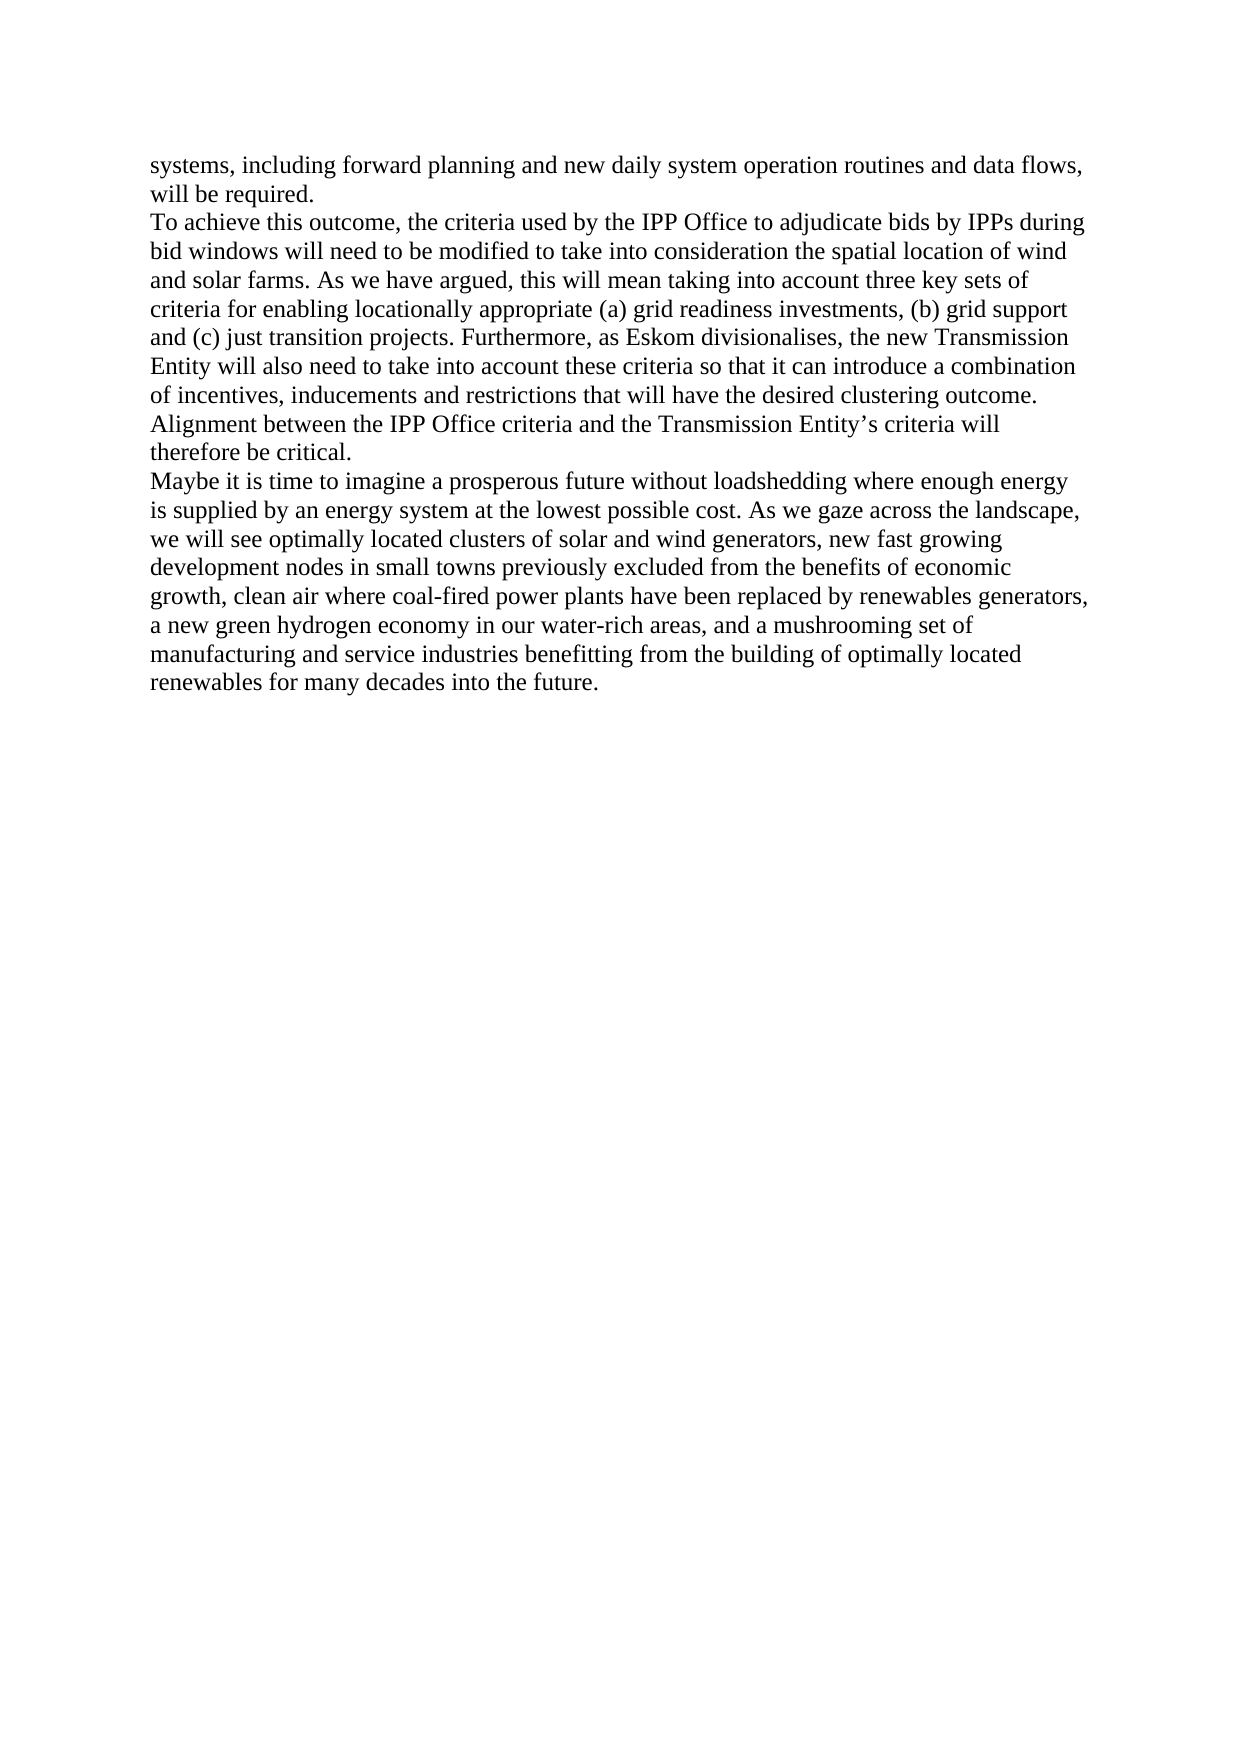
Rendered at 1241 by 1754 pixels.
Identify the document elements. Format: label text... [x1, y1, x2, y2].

text To achieve this outcome, the criteria used by the IPP Office to adjudicate bids by IPPs during bid windows will need to be modified to take into consideration the spatial location of wind and solar farms. As we have argued, this will mean taking into account three key sets of criteria for enabling locationally appropriate (a) grid readiness investments, (b) grid support and (c) just transition projects. Furthermore, as Eskom divisionalises, the new Transmission Entity will also need to take into account these criteria so that it can introduce a combination of incentives, inducements and restrictions that will have the desired clustering outcome. Alignment between the IPP Office criteria and the Transmission Entity’s criteria will therefore be critical. [150, 207, 1090, 466]
text Maybe it is time to imagine a prosperous future without loadshedding where enough energy is supplied by an energy system at the lowest possible cost. As we gaze across the landscape, we will see optimally located clusters of solar and wind generators, new fast growing development nodes in small towns previously excluded from the benefits of economic growth, clean air where coal-fired power plants have been replaced by renewables generators, a new green hydrogen economy in our water-rich areas, and a mushrooming set of manufacturing and service industries benefitting from the building of optimally located renewables for many decades into the future. [150, 466, 1090, 696]
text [150, 150, 1090, 207]
